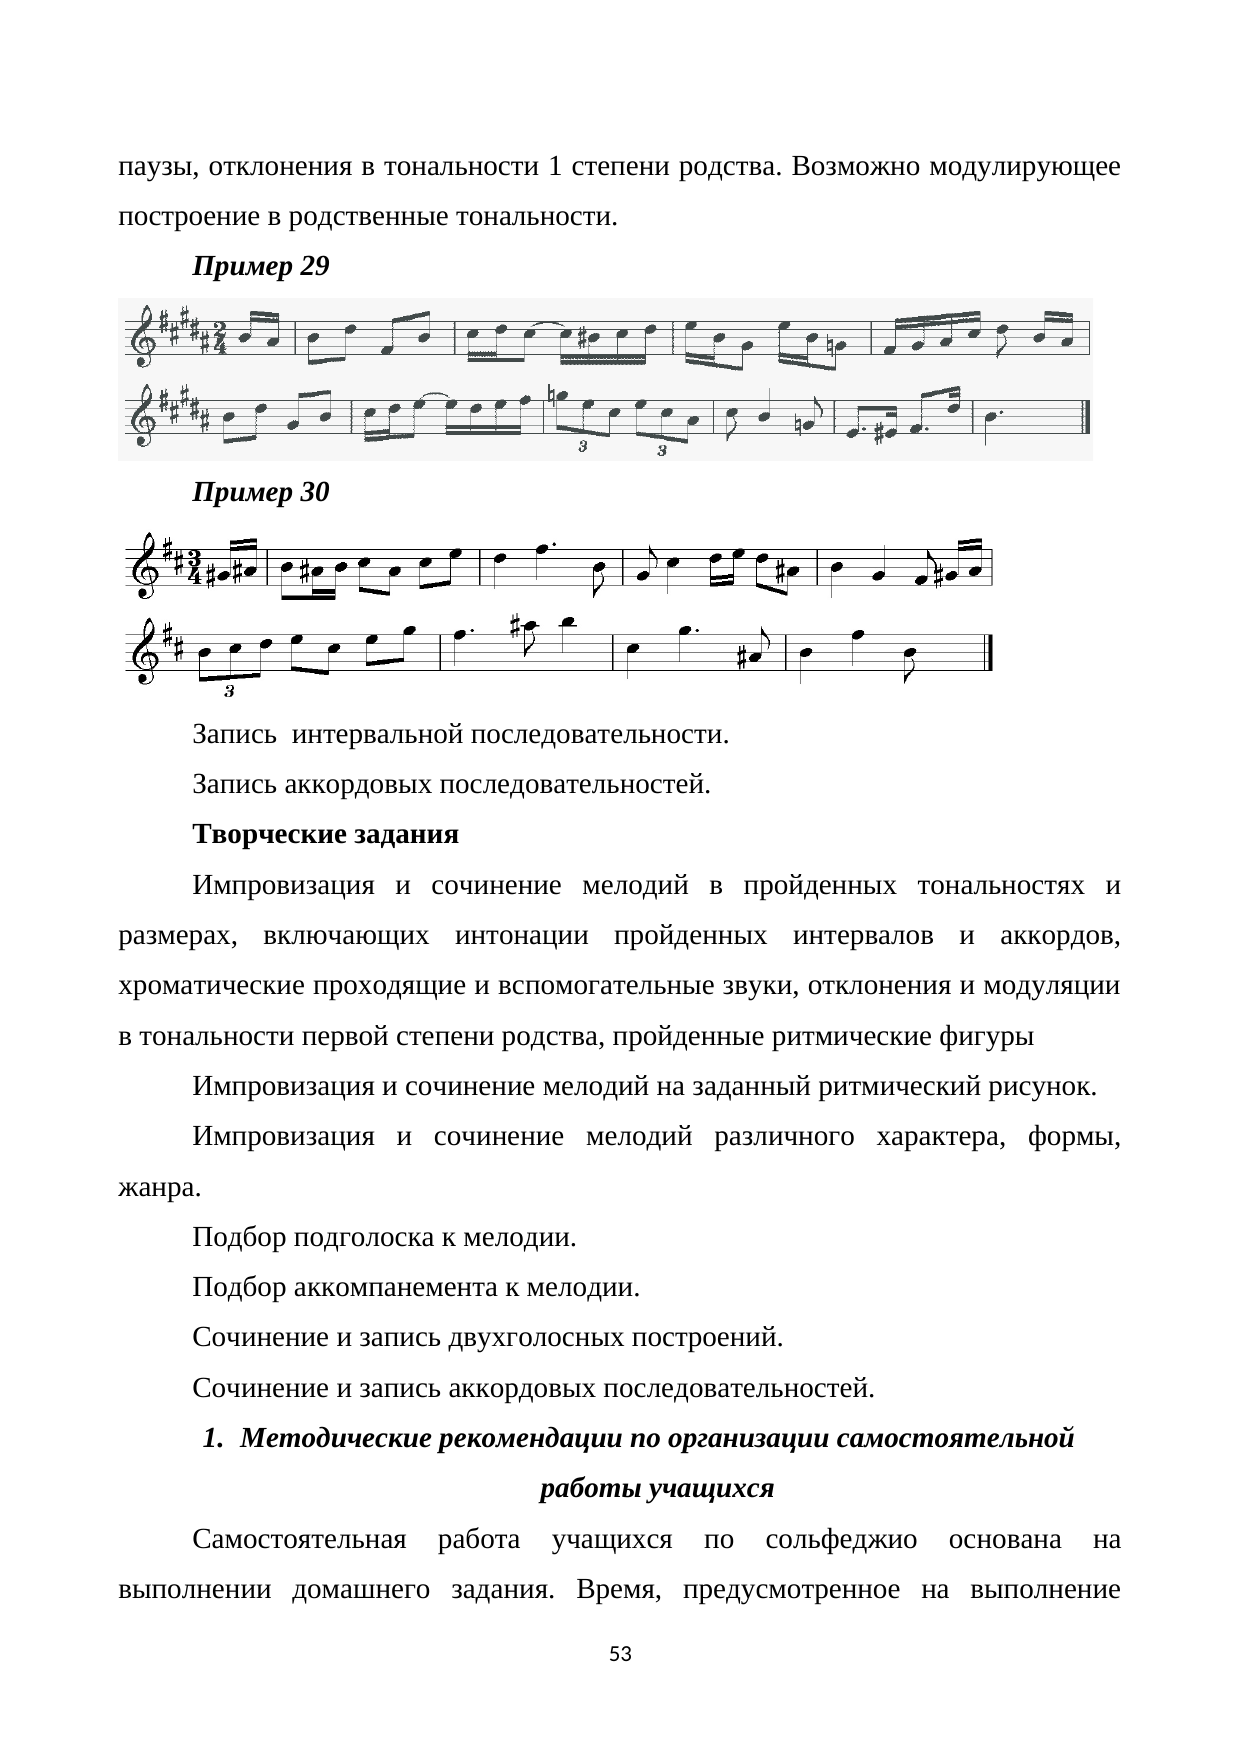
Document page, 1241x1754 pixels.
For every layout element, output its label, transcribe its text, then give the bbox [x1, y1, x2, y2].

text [118, 1521, 1122, 1605]
text Подбор подголоска к мелодии. [118, 1219, 1122, 1252]
text Импровизация и сочинение мелодий различного характера, формы, жанра. [118, 1118, 1122, 1202]
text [118, 148, 1122, 232]
text Творческие задания [118, 816, 1122, 850]
text Пример 29 [118, 248, 1122, 282]
text Подбор аккомпанемента к мелодии. [118, 1269, 1122, 1303]
text Сочинение и запись двухголосных построений. [118, 1319, 1122, 1353]
text Импровизация и сочинение мелодий на заданный ритмический рисунок. [118, 1068, 1122, 1102]
text Запись интервальной последовательности. [118, 716, 1122, 749]
list Методические рекомендации по организации самостоятельной работы учащихся [156, 1420, 1122, 1504]
text Сочинение и запись аккордовых последовательностей. [118, 1370, 1122, 1403]
text Пример 30 [118, 474, 1122, 508]
picture [118, 524, 997, 702]
text Запись аккордовых последовательностей. [118, 766, 1122, 800]
text Импровизация и сочинение мелодий в пройденных тональностях и размерах, включающих интонации пройденных интервалов и аккордов, хроматические проходящие и вспомогательные звуки, отклонения и модуляции в тональности первой степени родства, пройденные ритмические фигуры [118, 867, 1122, 1051]
picture [118, 298, 1094, 461]
